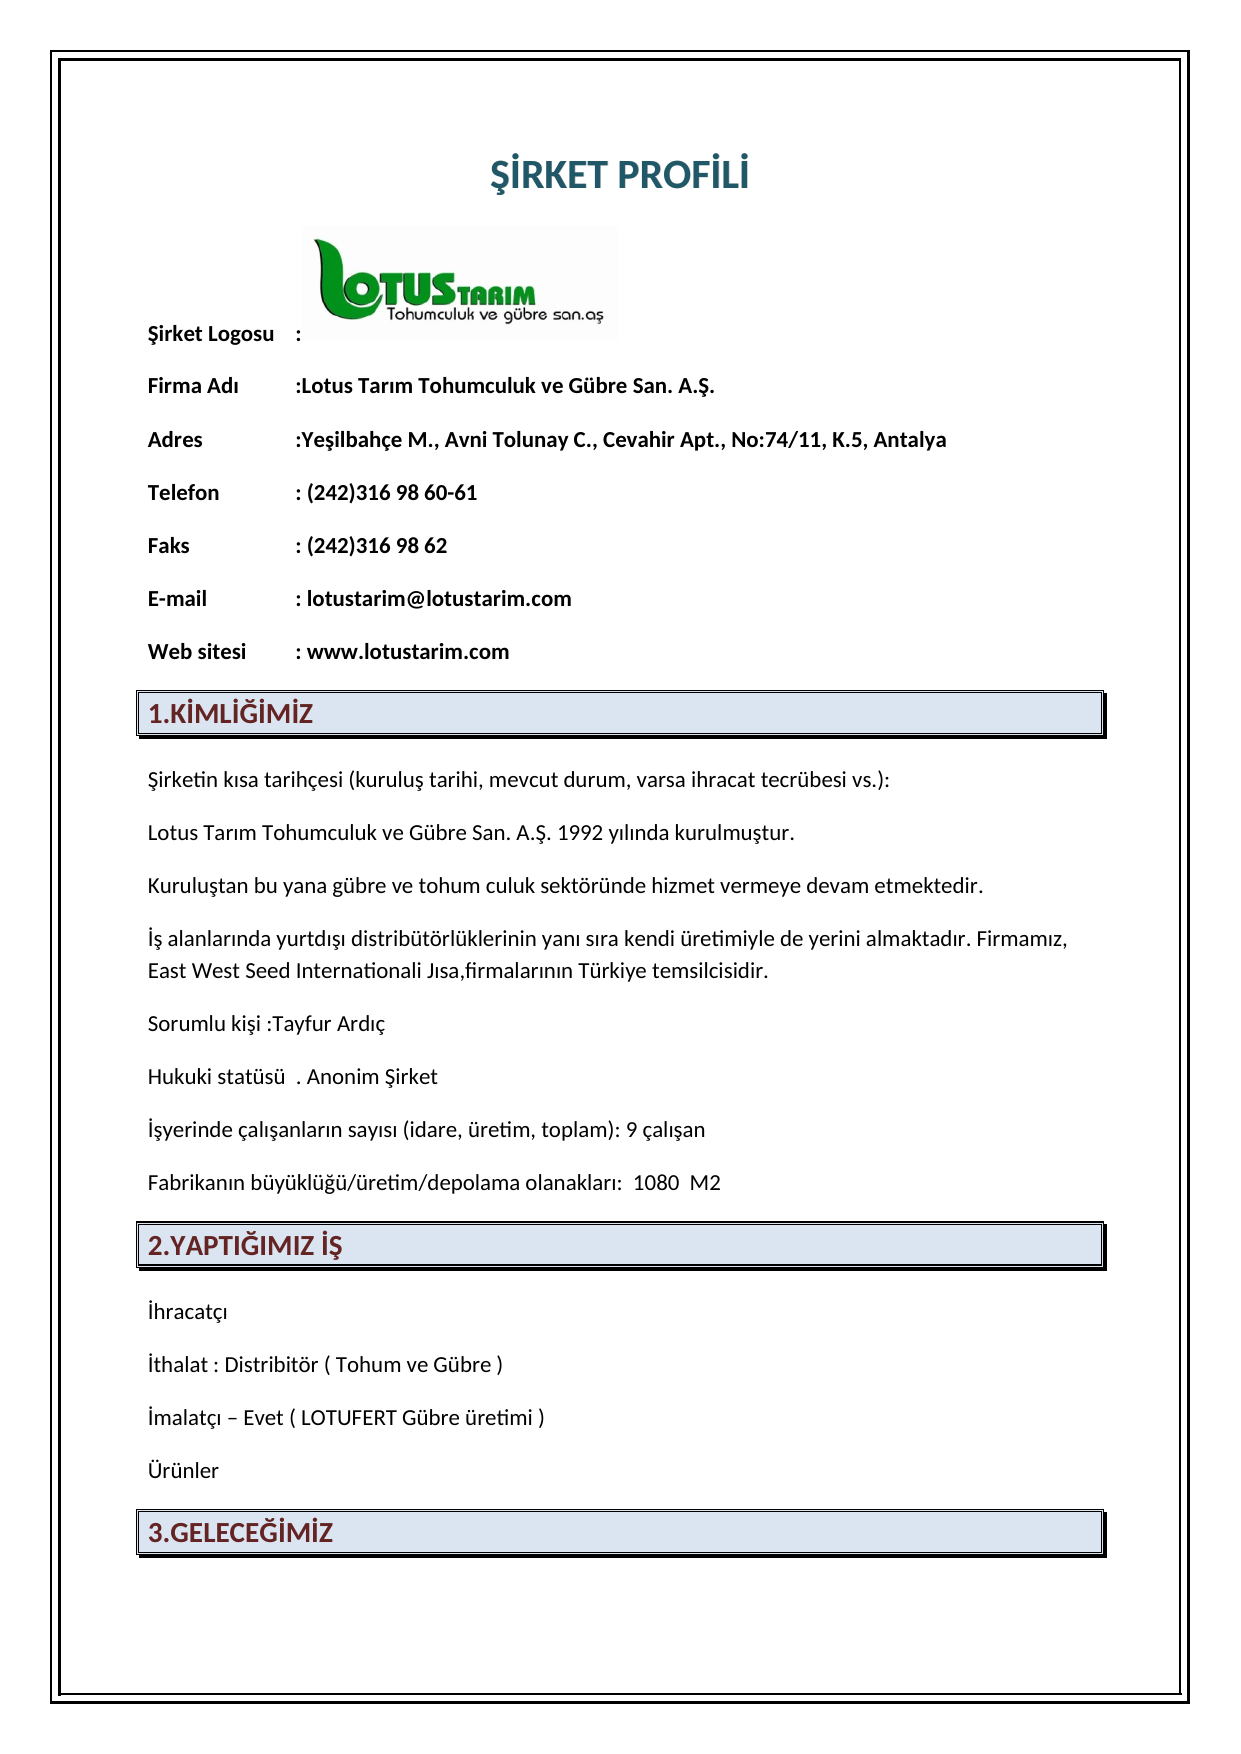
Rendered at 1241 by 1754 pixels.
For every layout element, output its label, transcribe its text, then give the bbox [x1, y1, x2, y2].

text Ürünler [148, 1456, 1093, 1484]
text 2.YAPTIĞIMIZ İŞ [139, 1225, 1101, 1264]
text 3.GELECEĞİMİZ [139, 1512, 1101, 1552]
text Faks : (242)316 98 62 [148, 531, 1093, 559]
text Web sitesi : www.lotustarim.com [148, 637, 1093, 665]
text Fabrikanın büyüklüğü/üretim/depolama olanakları: 1080 M2 [148, 1168, 1093, 1196]
text İmalatçı – Evet ( LOTUFERT Gübre üretimi ) [148, 1403, 1093, 1431]
text Kuruluştan bu yana gübre ve tohum culuk sektöründe hizmet vermeye devam etmektedir. [148, 871, 1093, 899]
text İthalat : Distribitör ( Tohum ve Gübre ) [148, 1350, 1093, 1378]
text İş alanlarında yurtdışı distribütörlüklerinin yanı sıra kendi üretimiyle de yerini almaktadır. Firmamız, East West Seed Internationali Jısa,firmalarının Türkiye temsilcisidir. [148, 924, 1093, 984]
picture [301, 226, 619, 341]
text Adres :Yeşilbahçe M., Avni Tolunay C., Cevahir Apt., No:74/11, K.5, Antalya [148, 425, 1093, 453]
text İşyerinde çalışanların sayısı (idare, üretim, toplam): 9 çalışan [148, 1115, 1093, 1143]
text E-mail : lotustarim@lotustarim.com [148, 584, 1093, 612]
text Telefon : (242)316 98 60-61 [148, 478, 1093, 506]
text 1.KİMLİĞİMİZ [139, 693, 1101, 733]
text Firma Adı :Lotus Tarım Tohumculuk ve Gübre San. A.Ş. [148, 372, 1093, 400]
text İhracatçı [148, 1297, 1093, 1325]
text ŞİRKET PROFİLİ [148, 148, 1093, 198]
text Sorumlu kişi :Tayfur Ardıç [148, 1009, 1093, 1037]
text Şirketin kısa tarihçesi (kuruluş tarihi, mevcut durum, varsa ihracat tecrübesi vs.): [148, 765, 1093, 793]
text Lotus Tarım Tohumculuk ve Gübre San. A.Ş. 1992 yılında kurulmuştur. [148, 818, 1093, 846]
text Hukuki statüsü . Anonim Şirket [148, 1062, 1093, 1090]
